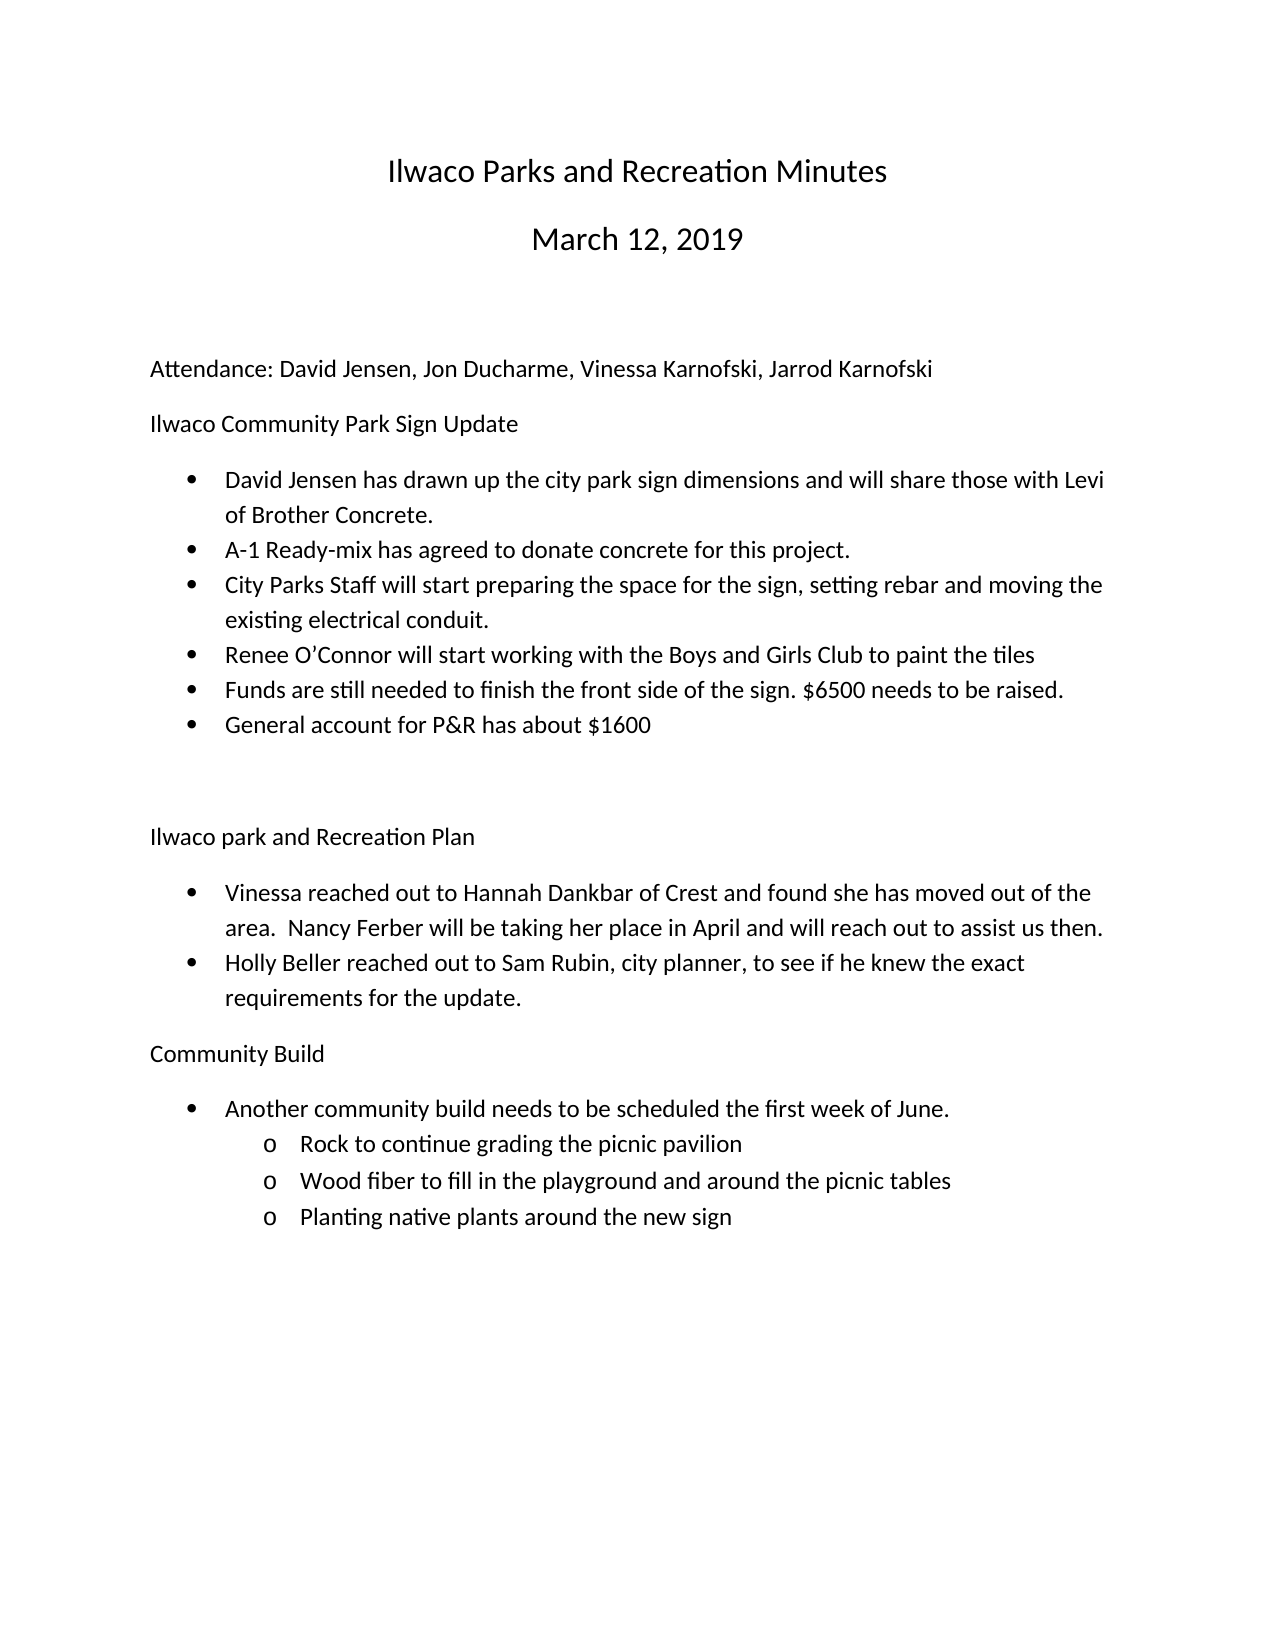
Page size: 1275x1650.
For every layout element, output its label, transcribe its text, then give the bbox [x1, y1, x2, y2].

text March 12, 2019 [150, 218, 1125, 258]
list Planting native plants around the new sign [262, 1202, 1125, 1233]
list General account for P&R has about $1600 [187, 709, 1125, 740]
list David Jensen has drawn up the city park sign dimensions and will share those with Levi of Brother Concrete. [187, 464, 1125, 530]
list City Parks Staff will start preparing the space for the sign, setting rebar and moving the existing electrical conduit. [187, 569, 1125, 635]
list Another community build needs to be scheduled the first week of June. [187, 1094, 1125, 1124]
list Holly Beller reached out to Sam Rubin, city planner, to see if he knew the exact requirements for the update. [187, 947, 1125, 1012]
list Renee O’Connor will start working with the Boys and Girls Club to paint the tiles [187, 639, 1125, 670]
text Ilwaco Community Park Sign Update [150, 409, 1125, 439]
text Community Build [150, 1038, 1125, 1068]
list Vinessa reached out to Hannah Dankbar of Crest and found she has moved out of the area. Nancy Ferber will be taking her place in April and will reach out to assist us then. [187, 877, 1125, 942]
list A-1 Ready-mix has agreed to donate concrete for this project. [187, 534, 1125, 565]
text Ilwaco park and Recreation Plan [150, 821, 1125, 852]
list Rock to continue grading the picnic pavilion [262, 1129, 1125, 1160]
text Ilwaco Parks and Recreation Minutes [150, 150, 1125, 191]
list Funds are still needed to finish the front side of the sign. $6500 needs to be raised. [187, 674, 1125, 705]
text Attendance: David Jensen, Jon Ducharme, Vinessa Karnofski, Jarrod Karnofski [150, 353, 1125, 383]
list Wood fiber to fill in the playground and around the picnic tables [262, 1165, 1125, 1197]
